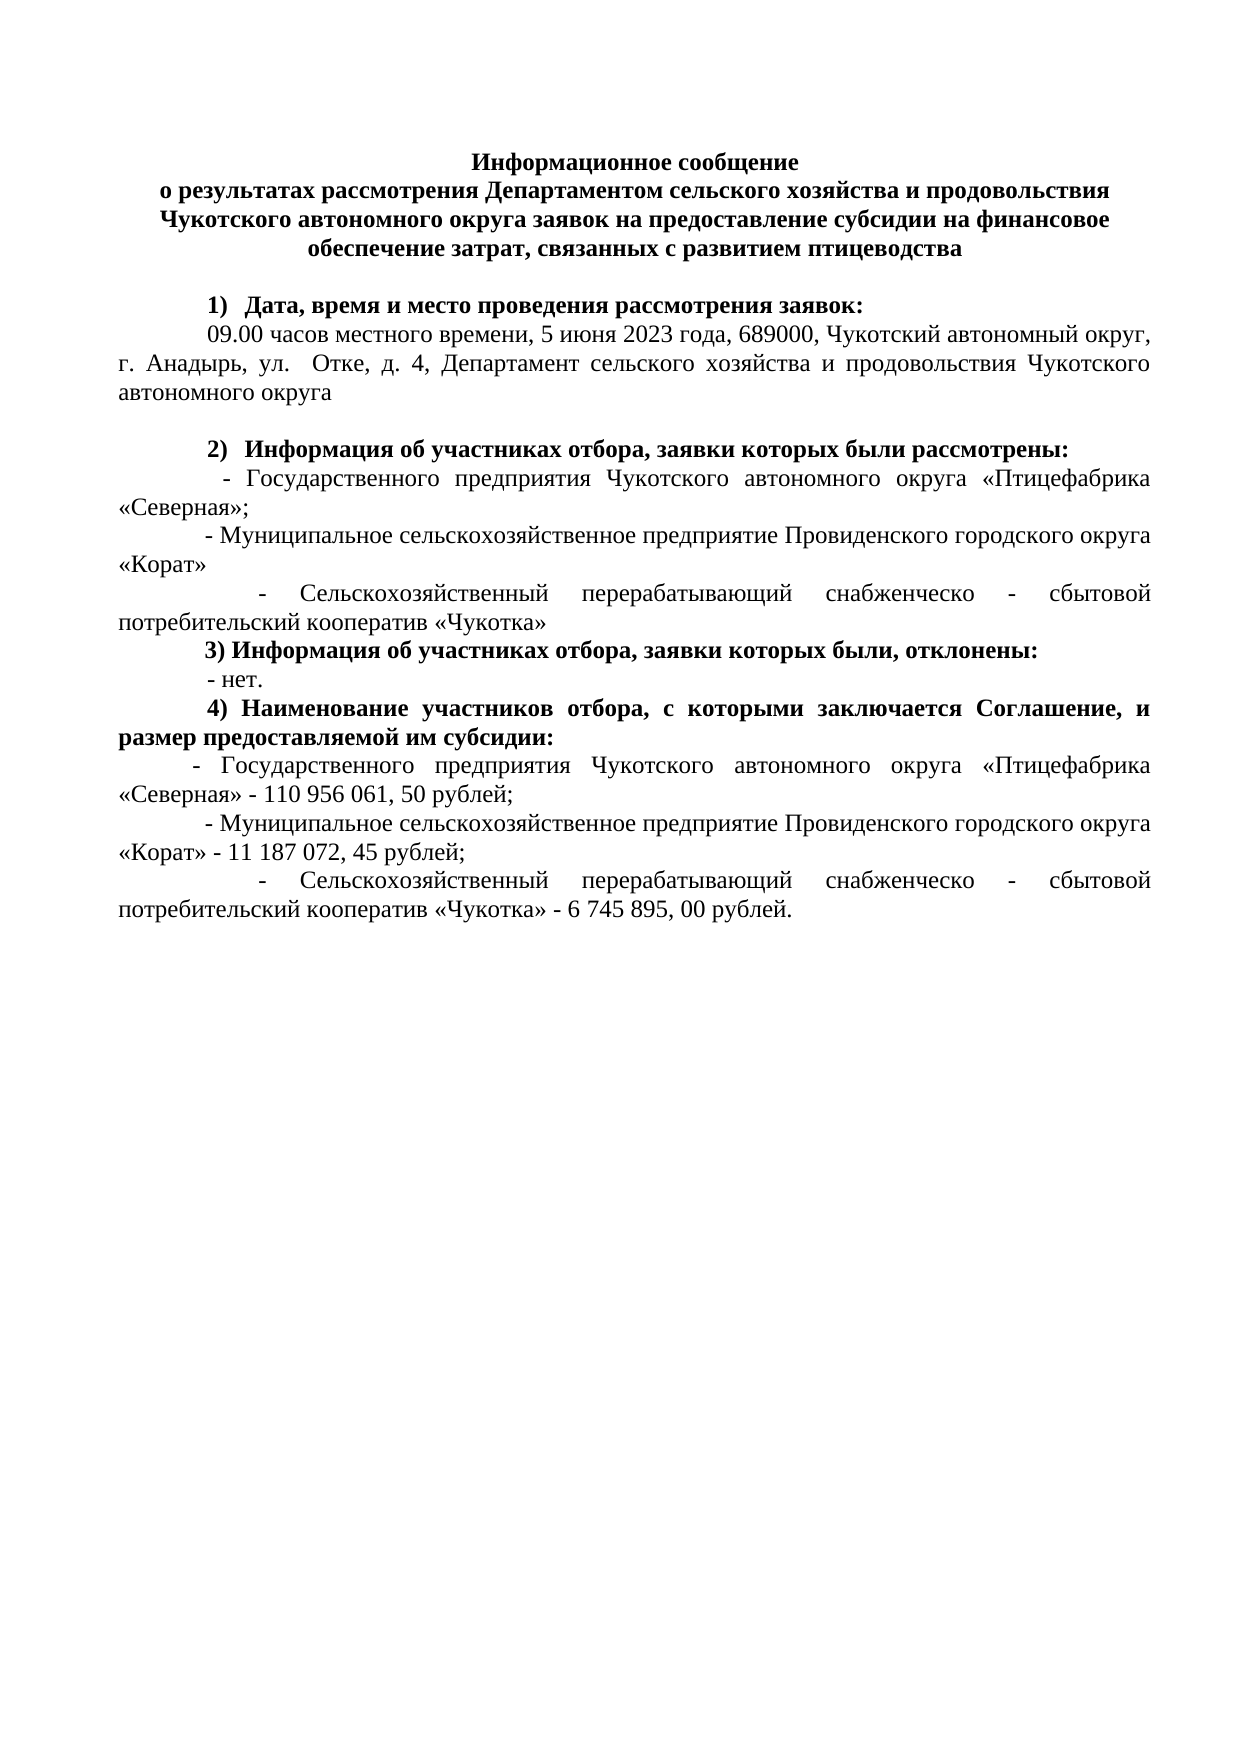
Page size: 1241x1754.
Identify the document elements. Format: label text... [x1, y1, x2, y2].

list Дата, время и место проведения рассмотрения заявок: [207, 291, 1152, 319]
text 3) Информация об участниках отбора, заявки которых были, отклонены: [118, 636, 1152, 664]
text Информационное сообщение [118, 147, 1152, 176]
text - Муниципальное сельскохозяйственное предприятие Провиденского городского округа «Корат» - 11 187 072, 45 рублей; [118, 808, 1152, 866]
text - нет. [118, 664, 1152, 693]
text - Сельскохозяйственный перерабатывающий снабженческо - сбытовой потребительский кооператив «Чукотка» [118, 578, 1152, 636]
text 4) Наименование участников отбора, с которыми заключается Соглашение, и размер предоставляемой им субсидии: [118, 693, 1152, 751]
text 09.00 часов местного времени, 5 июня 2023 года, 689000, Чукотский автономный округ, г. Анадырь, ул. Отке, д. 4, Департамент сельского хозяйства и продовольствия Чукотского автономного округа [118, 319, 1152, 406]
text - Сельскохозяйственный перерабатывающий снабженческо - сбытовой потребительский кооператив «Чукотка» - 6 745 895, 00 рублей. [118, 866, 1152, 923]
text о результатах рассмотрения Департаментом сельского хозяйства и продовольствия Чукотского автономного округа заявок на предоставление субсидии на финансовое обеспечение затрат, связанных с развитием птицеводства [118, 176, 1152, 262]
list Информация об участниках отбора, заявки которых были рассмотрены: [207, 434, 1152, 463]
text - Государственного предприятия Чукотского автономного округа «Птицефабрика «Северная»; [118, 463, 1152, 521]
text - Муниципальное сельскохозяйственное предприятие Провиденского городского округа «Корат» [118, 521, 1152, 578]
text - Государственного предприятия Чукотского автономного округа «Птицефабрика «Северная» - 110 956 061, 50 рублей; [118, 751, 1152, 808]
